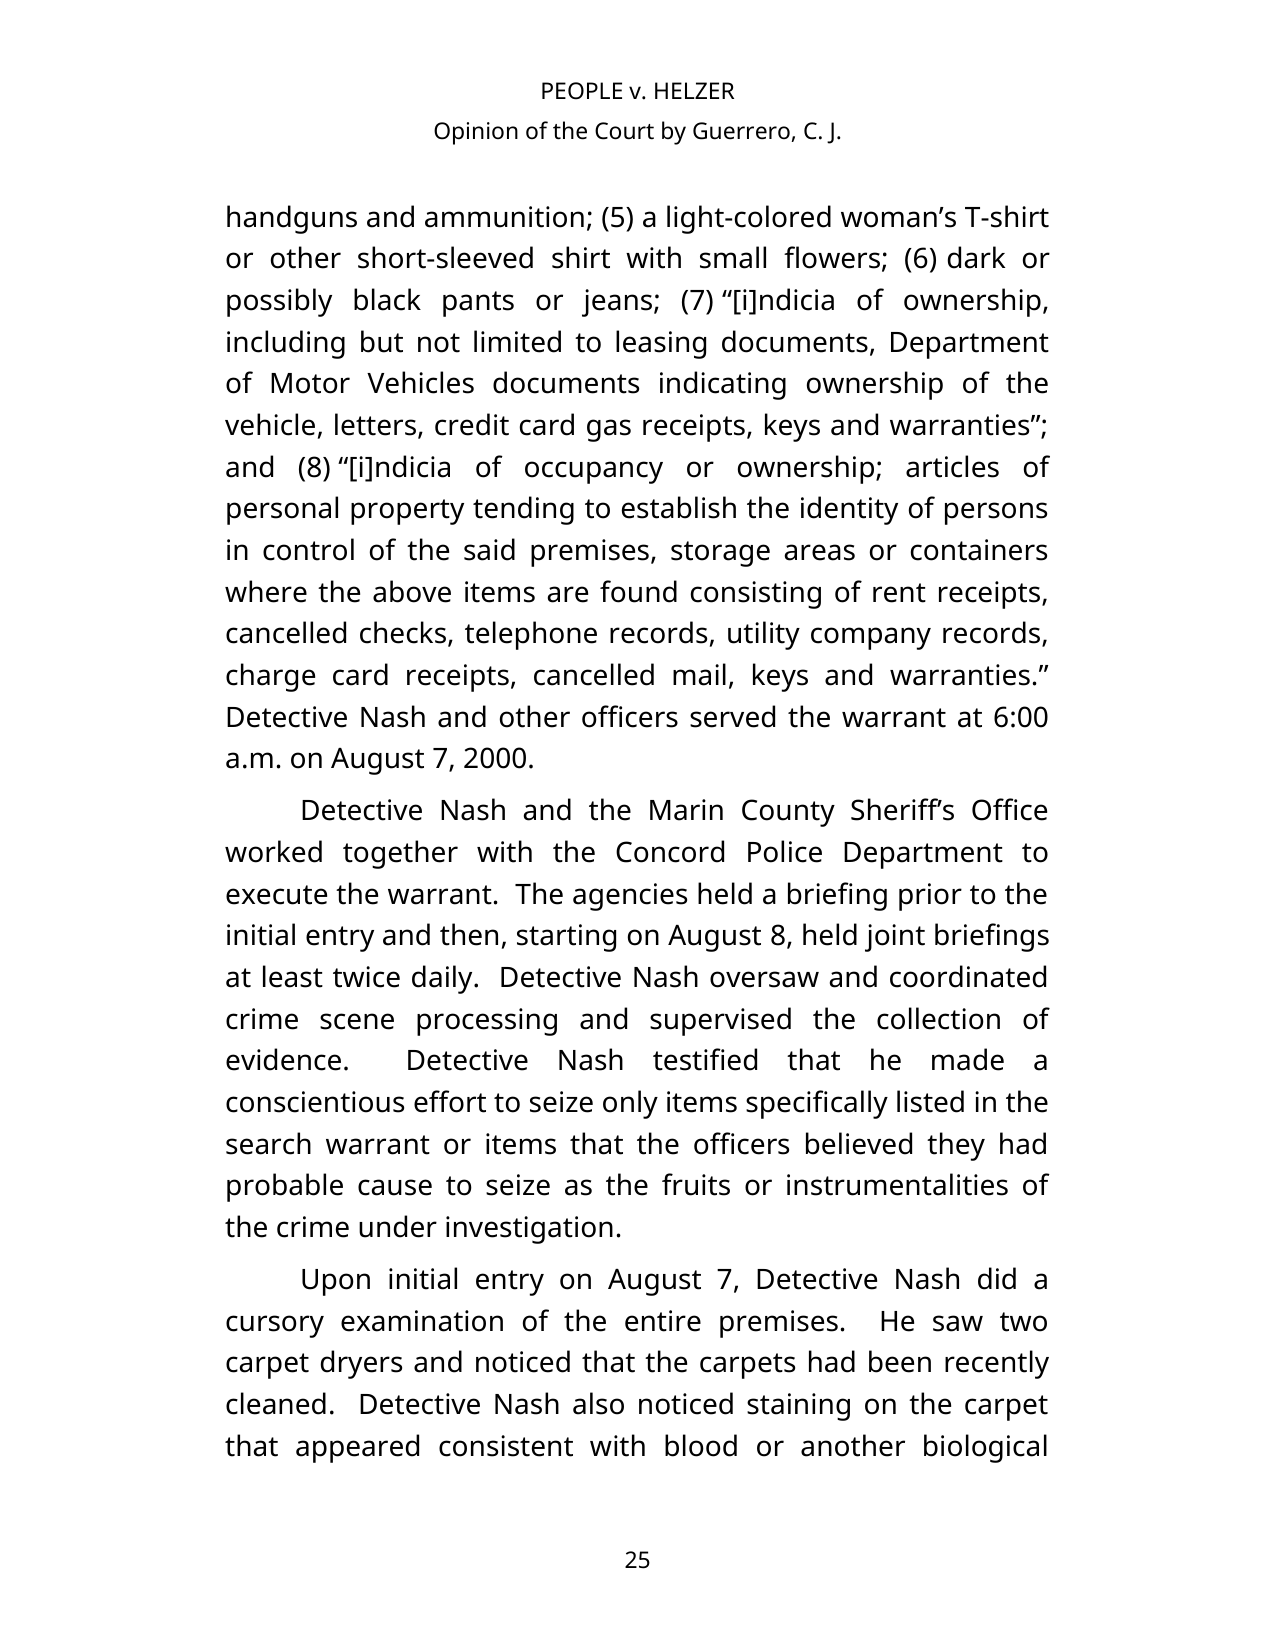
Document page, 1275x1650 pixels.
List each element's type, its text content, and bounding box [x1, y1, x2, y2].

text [225, 194, 1050, 777]
text Detective Nash and the Marin County Sheriff’s Office worked together with the Concord Police Department to execute the warrant. The agencies held a briefing prior to the initial entry and then, starting on August 8, held joint briefings at least twice daily. Detective Nash oversaw and coordinated crime scene processing and supervised the collection of evidence. Detective Nash testified that he made a conscientious effort to seize only items specifically listed in the search warrant or items that the officers believed they had probable cause to seize as the fruits or instrumentalities of the crime under investigation. [225, 787, 1050, 1246]
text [225, 1256, 1050, 1464]
